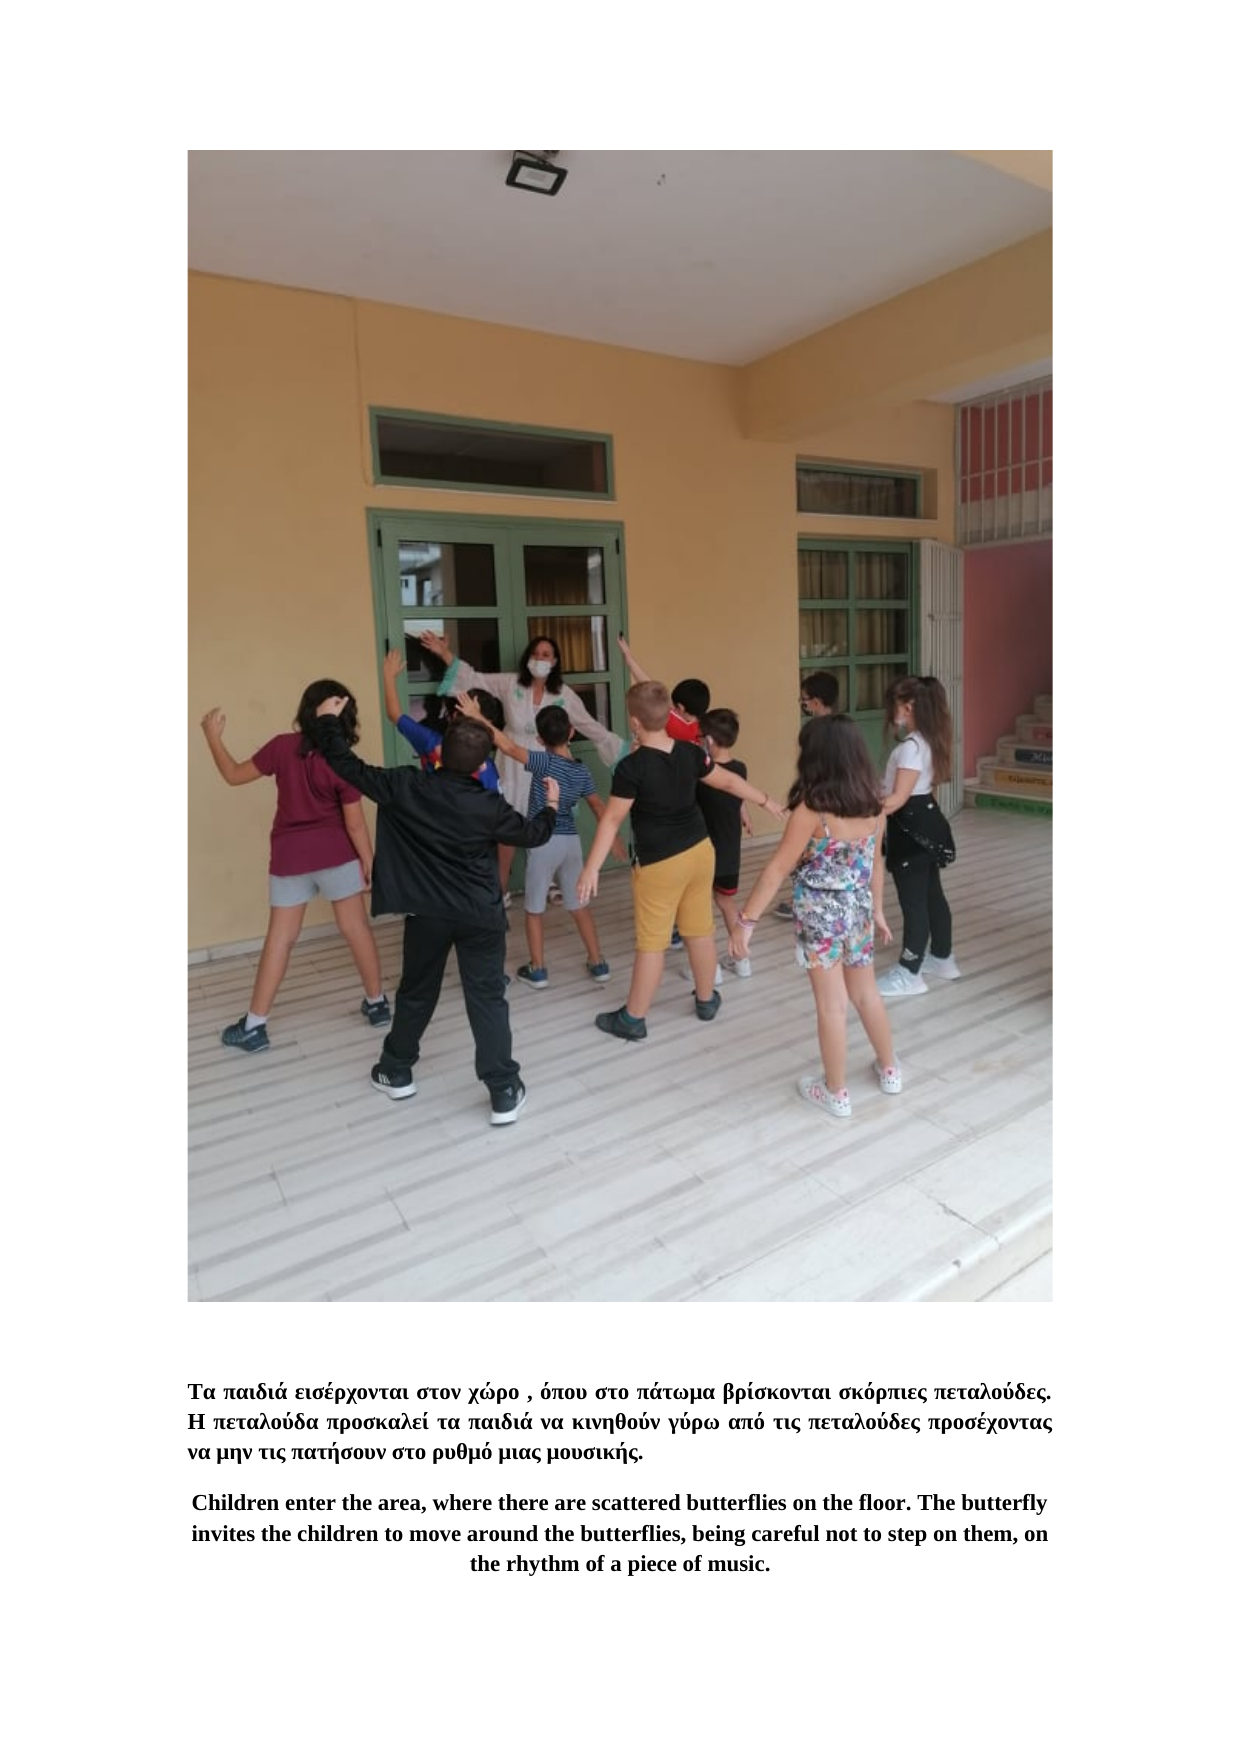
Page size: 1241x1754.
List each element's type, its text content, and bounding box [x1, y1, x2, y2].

text Τα παιδιά εισέρχονται στον χώρο , όπου στο πάτωμα βρίσκονται σκόρπιες πεταλούδες. Η πεταλούδα προσκαλεί τα παιδιά να κινηθούν γύρω από τις πεταλούδες προσέχοντας να μην τις πατήσουν στο ρυθμό μιας μουσικής. [187, 1378, 1053, 1465]
text Children enter the area, where there are scattered butterflies on the floor. The butterfly invites the children to move around the butterflies, being careful not to step on them, on the rhythm of a piece of music. [187, 1489, 1053, 1576]
picture [187, 150, 1053, 1302]
